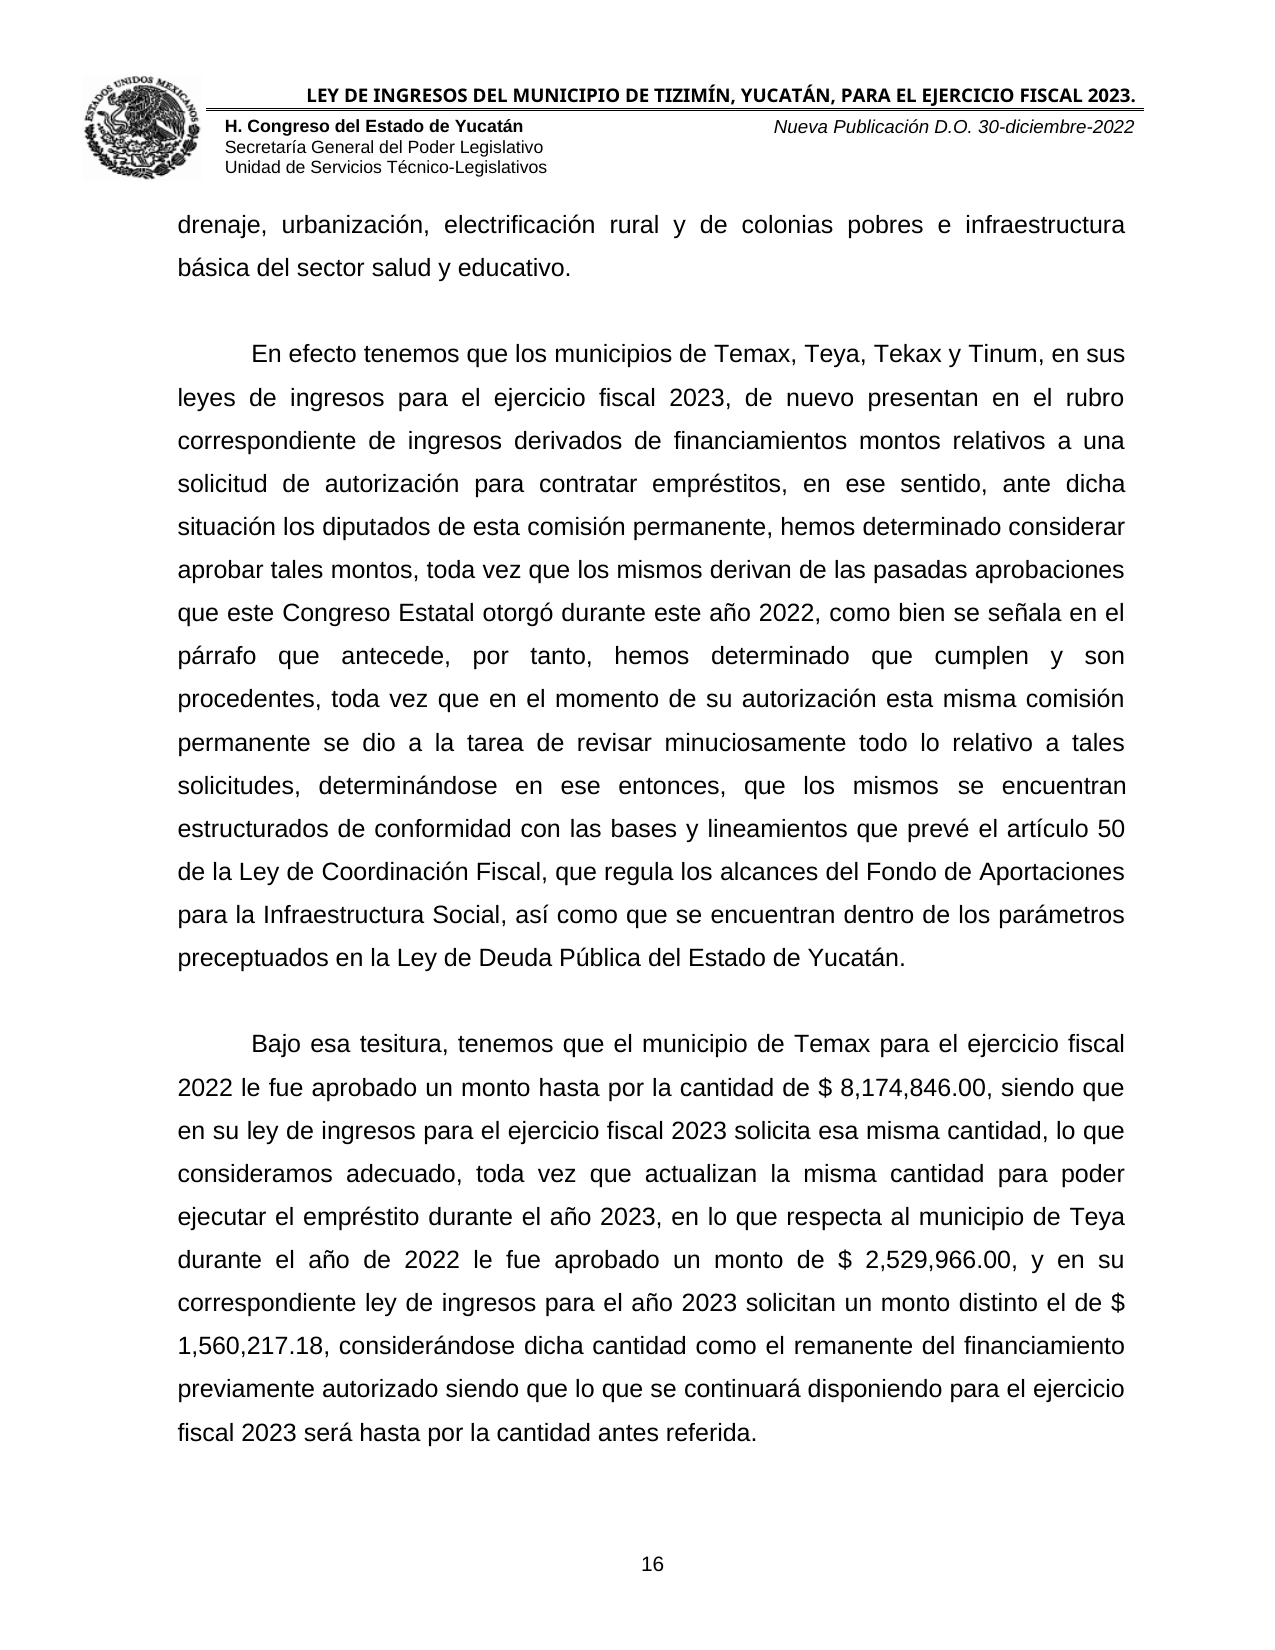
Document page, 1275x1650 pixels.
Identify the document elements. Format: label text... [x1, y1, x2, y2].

text Bajo esa tesitura, tenemos que el municipio de Temax para el ejercicio fiscal 2022 le fue aprobado un monto hasta por la cantidad de $ 8,174,846.00, siendo que en su ley de ingresos para el ejercicio fiscal 2023 solicita esa misma cantidad, lo que consideramos adecuado, toda vez que actualizan la misma cantidad para poder ejecutar el empréstito durante el año 2023, en lo que respecta al municipio de Teya durante el año de 2022 le fue aprobado un monto de $ 2,529,966.00, y en su correspondiente ley de ingresos para el año 2023 solicitan un monto distinto el de $ 1,560,217.18, considerándose dicha cantidad como el remanente del financiamiento previamente autorizado siendo que lo que se continuará disponiendo para el ejercicio fiscal 2023 será hasta por la cantidad antes referida. [177, 1029, 1127, 1446]
text En efecto tenemos que los municipios de Temax, Teya, Tekax y Tinum, en sus leyes de ingresos para el ejercicio fiscal 2023, de nuevo presentan en el rubro correspondiente de ingresos derivados de financiamientos montos relativos a una solicitud de autorización para contratar empréstitos, en ese sentido, ante dicha situación los diputados de esta comisión permanente, hemos determinado considerar aprobar tales montos, toda vez que los mismos derivan de las pasadas aprobaciones que este Congreso Estatal otorgó durante este año 2022, como bien se señala en el párrafo que antecede, por tanto, hemos determinado que cumplen y son procedentes, toda vez que en el momento de su autorización esta misma comisión permanente se dio a la tarea de revisar minuciosamente todo lo relativo a tales solicitudes, determinándose en ese entonces, que los mismos se encuentran estructurados de conformidad con las bases y lineamientos que prevé el artículo 50 de la Ley de Coordinación Fiscal, que regula los alcances del Fondo de Aportaciones para la Infraestructura Social, así como que se encuentran dentro de los parámetros preceptuados en la Ley de Deuda Pública del Estado de Yucatán. [177, 339, 1127, 972]
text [177, 210, 1127, 282]
